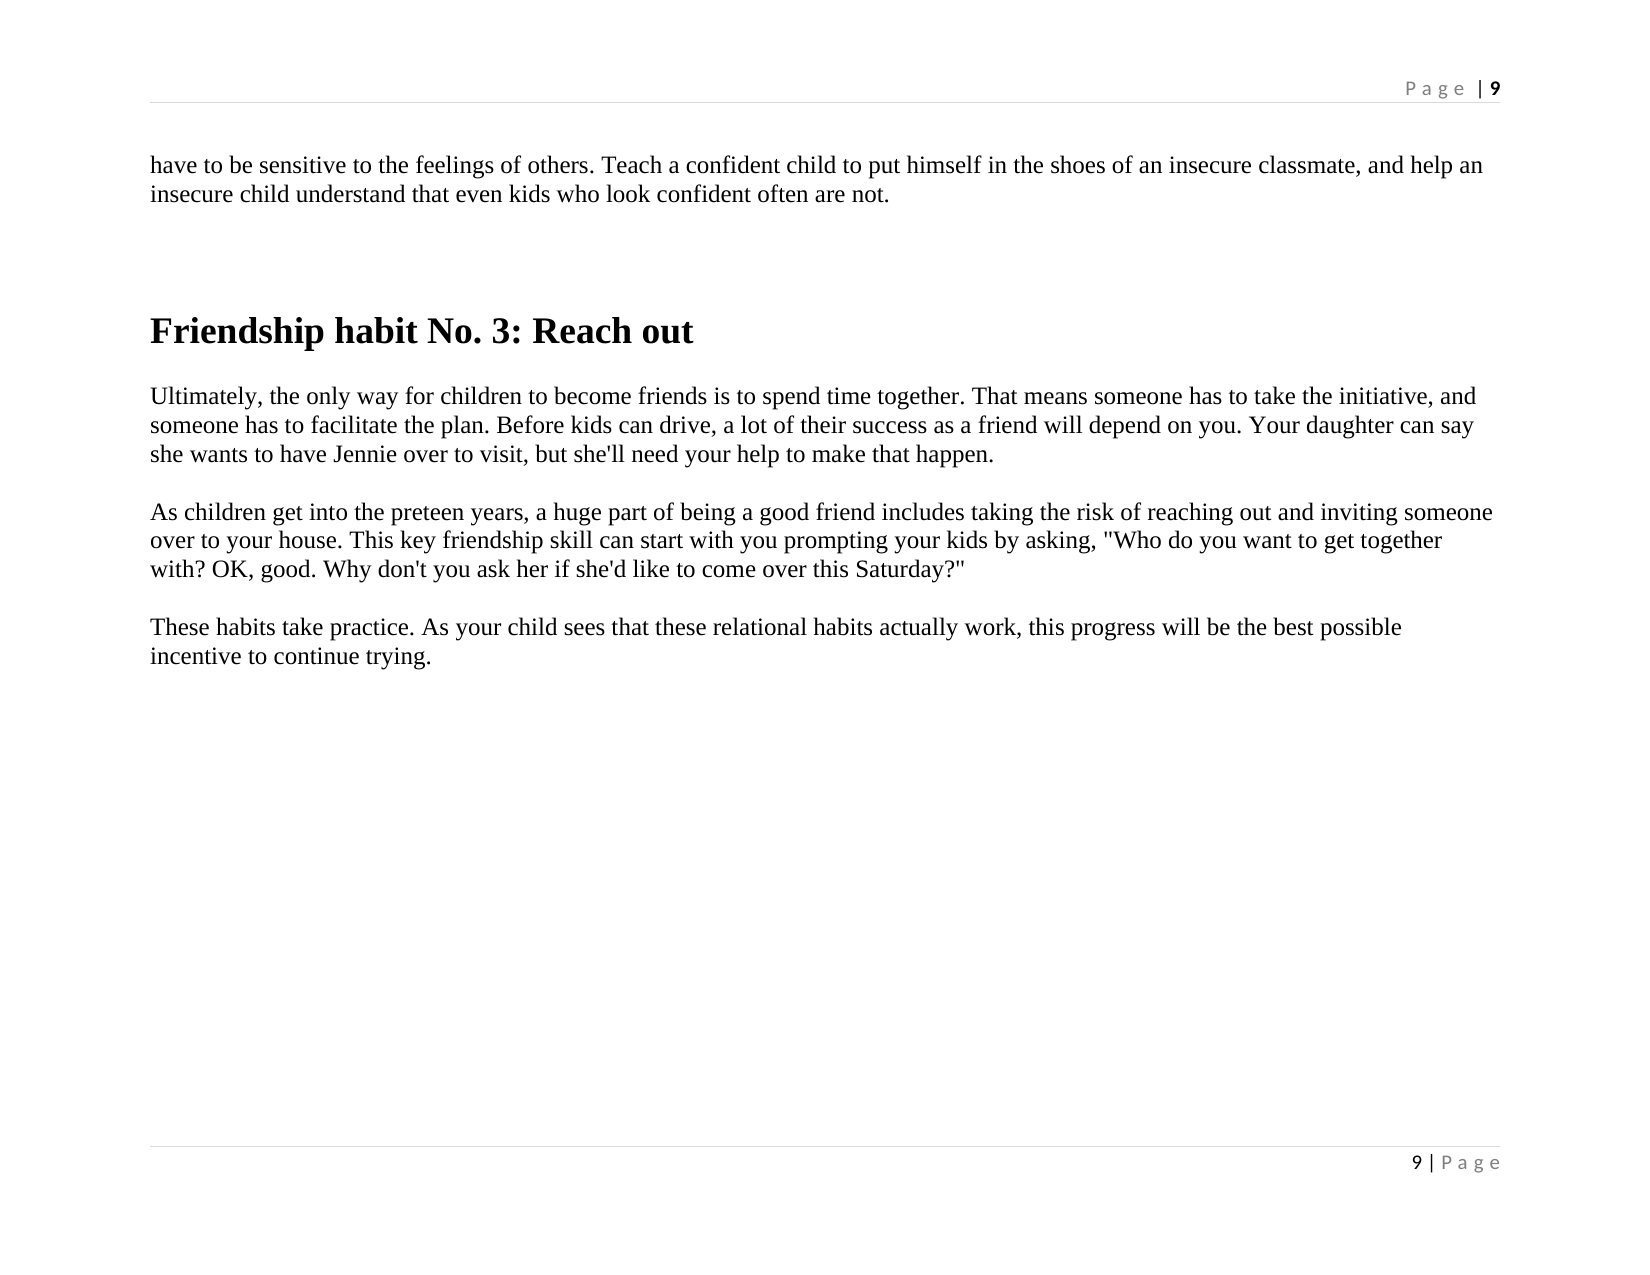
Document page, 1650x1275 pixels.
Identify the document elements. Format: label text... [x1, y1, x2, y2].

text Ultimately, the only way for children to become friends is to spend time together. That means someone has to take the initiative, and someone has to facilitate the plan. Before kids can drive, a lot of their success as a friend will depend on you. Your daughter can say she wants to have Jennie over to visit, but she'll need your help to make that happen. [150, 381, 1500, 467]
subtitle Friendship habit No. 3: Reach out [150, 309, 1500, 352]
text These habits take practice. As your child sees that these relational habits actually work, this progress will be the best possible incentive to continue trying. [150, 612, 1500, 669]
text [150, 150, 1500, 207]
text As children get into the preteen years, a huge part of being a good friend includes taking the risk of reaching out and inviting someone over to your house. This key friendship skill can start with you prompting your kids by asking, "Who do you want to get together with? OK, good. Why don't you ask her if she'd like to come over this Saturday?" [150, 497, 1500, 583]
